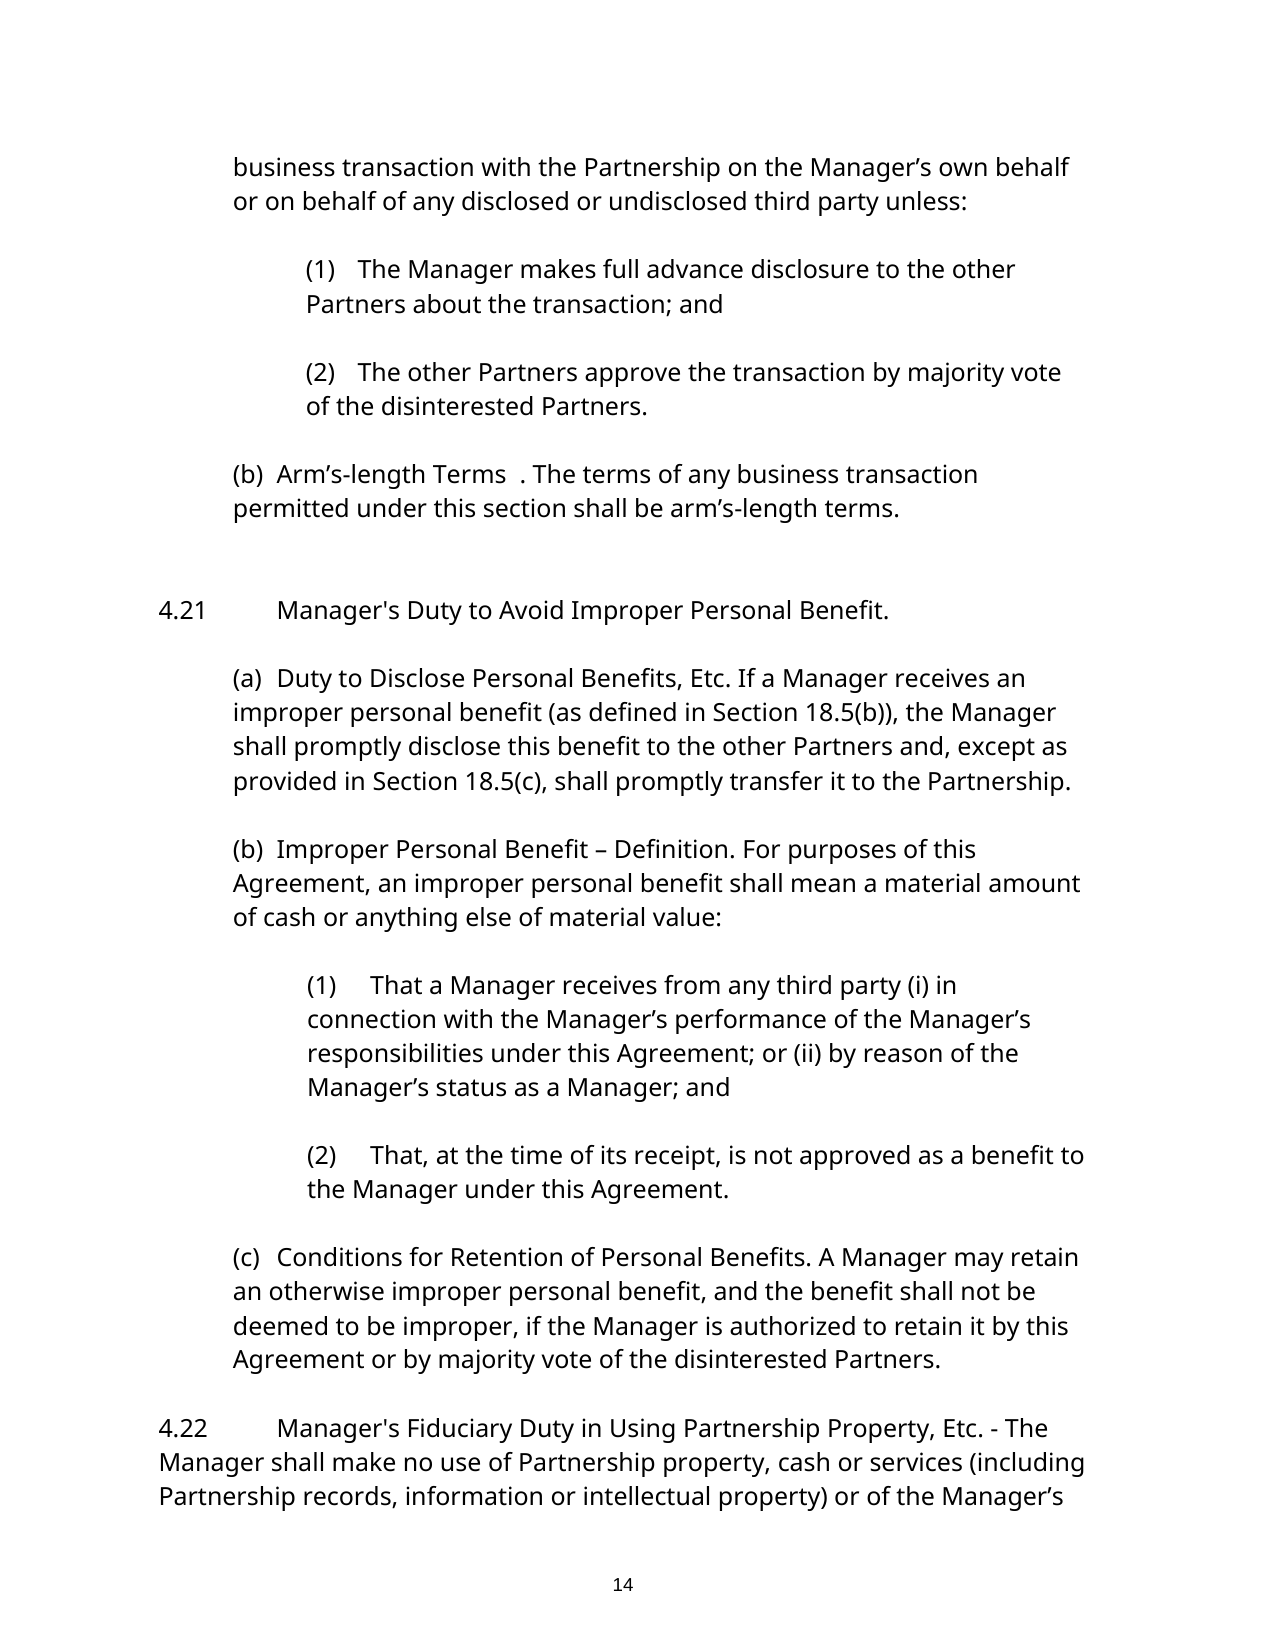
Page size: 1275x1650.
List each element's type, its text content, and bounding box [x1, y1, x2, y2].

text (2) The other Partners approve the transaction by majority vote of the disinterested Partners. [306, 354, 1087, 422]
text (b) Arm’s-length Terms . The terms of any business transaction permitted under this section shall be arm’s-length terms. [233, 457, 1087, 525]
text (1) That a Manager receives from any third party (i) in connection with the Manager’s performance of the Manager’s responsibilities under this Agreement; or (ii) by reason of the Manager’s status as a Manager; and [307, 967, 1087, 1104]
text (c) Conditions for Retention of Personal Benefits. A Manager may retain an otherwise improper personal benefit, and the benefit shall not be deemed to be improper, if the Manager is authorized to retain it by this Agreement or by majority vote of the disinterested Partners. [233, 1240, 1087, 1376]
text (a) Duty to Disclose Personal Benefits, Etc. If a Manager receives an improper personal benefit (as defined in Section 18.5(b)), the Manager shall promptly disclose this benefit to the other Partners and, except as provided in Section 18.5(c), shall promptly transfer it to the Partnership. [233, 661, 1087, 797]
text business transaction with the Partnership on the Manager’s own behalf or on behalf of any disclosed or undisclosed third party unless: [233, 150, 1087, 218]
text 4.21 Manager's Duty to Avoid Improper Personal Benefit. [158, 593, 1087, 627]
text (1) The Manager makes full advance disclosure to the other Partners about the transaction; and [306, 252, 1087, 320]
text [158, 1410, 1087, 1512]
text (b) Improper Personal Benefit – Definition. For purposes of this Agreement, an improper personal benefit shall mean a material amount of cash or anything else of material value: [233, 831, 1087, 933]
text (2) That, at the time of its receipt, is not approved as a benefit to the Manager under this Agreement. [307, 1138, 1087, 1206]
